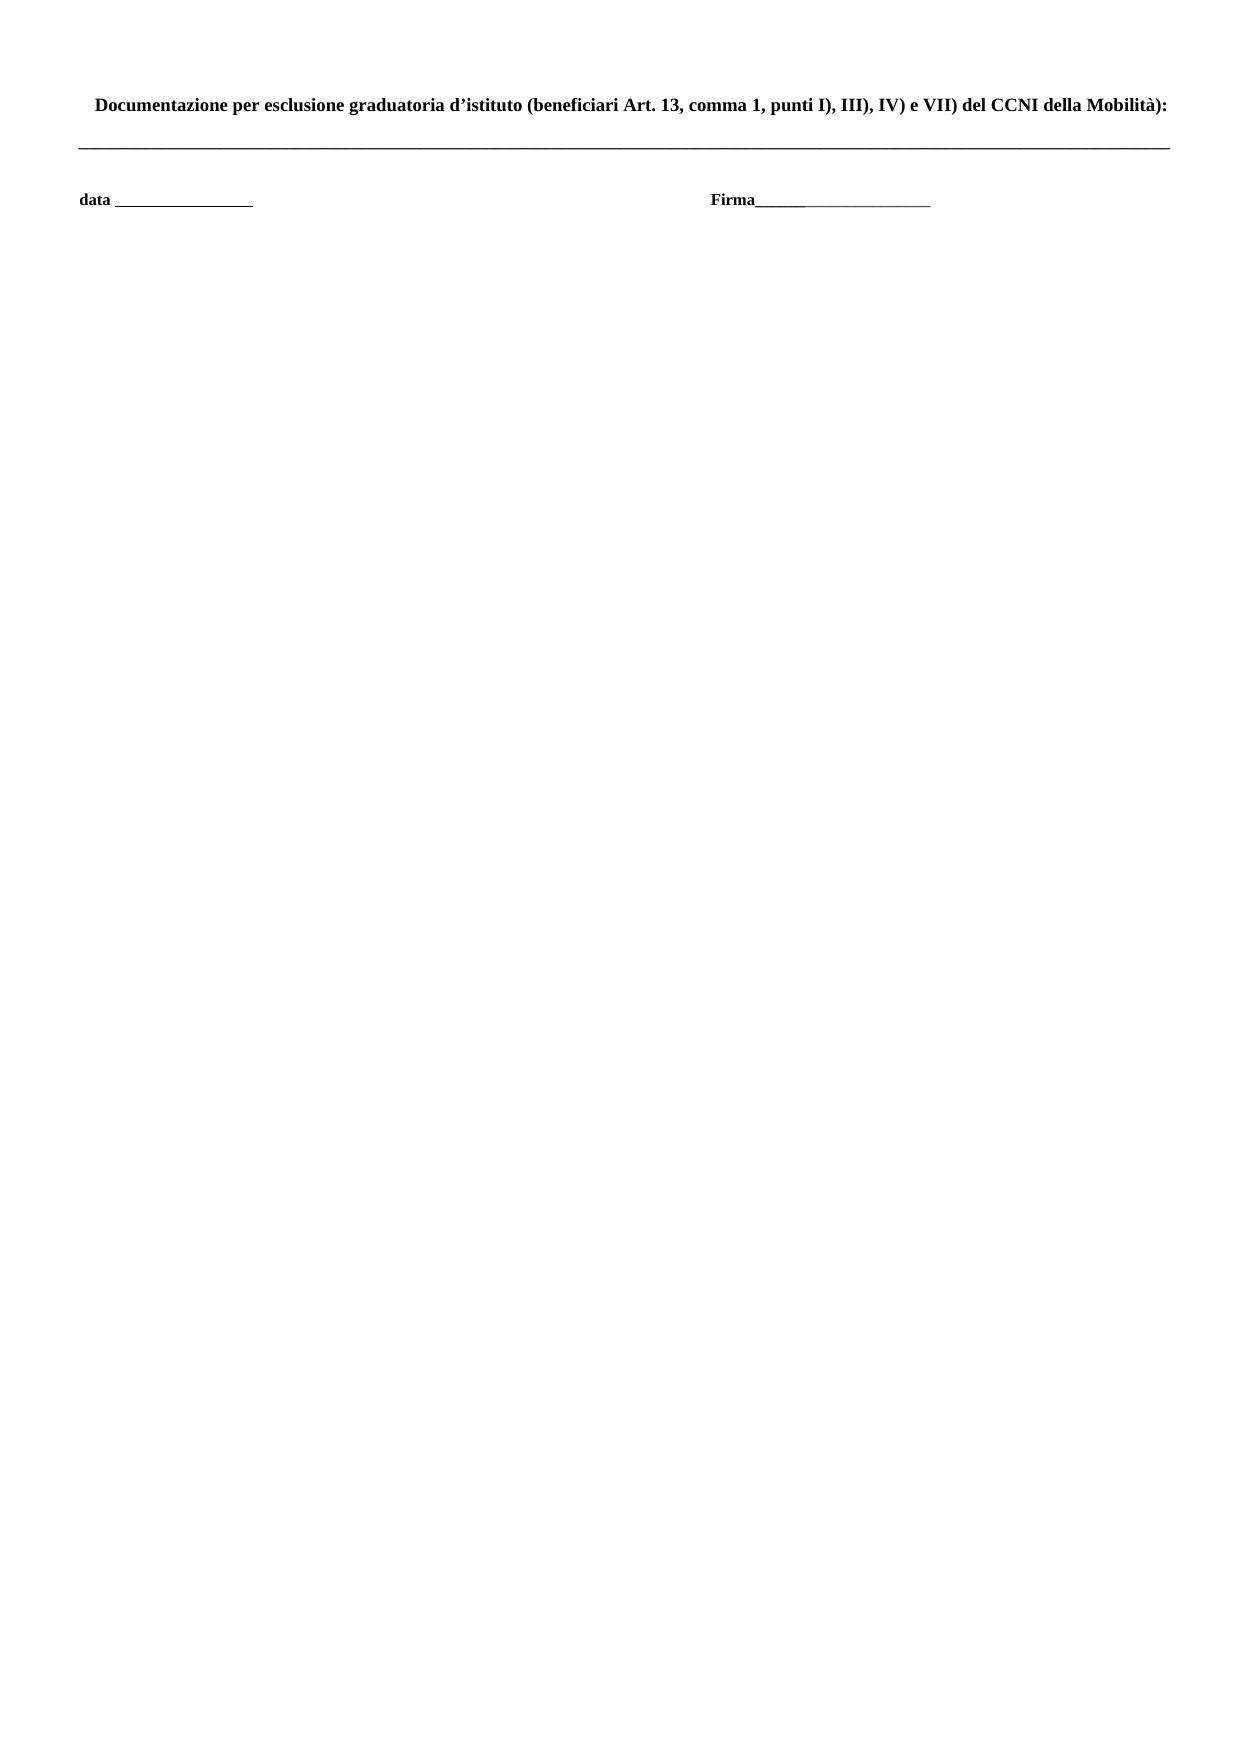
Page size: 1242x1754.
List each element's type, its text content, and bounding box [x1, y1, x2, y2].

text ___________________________________________________________________________________________________________________________________ [78, 132, 1194, 151]
text Documentazione per esclusione graduatoria d’istituto (beneficiari Art. 13, comma 1, punti I), III), IV) e VII) del CCNI della Mobilità): [78, 94, 1194, 115]
text data Firma_____________________ [46, 189, 1194, 208]
